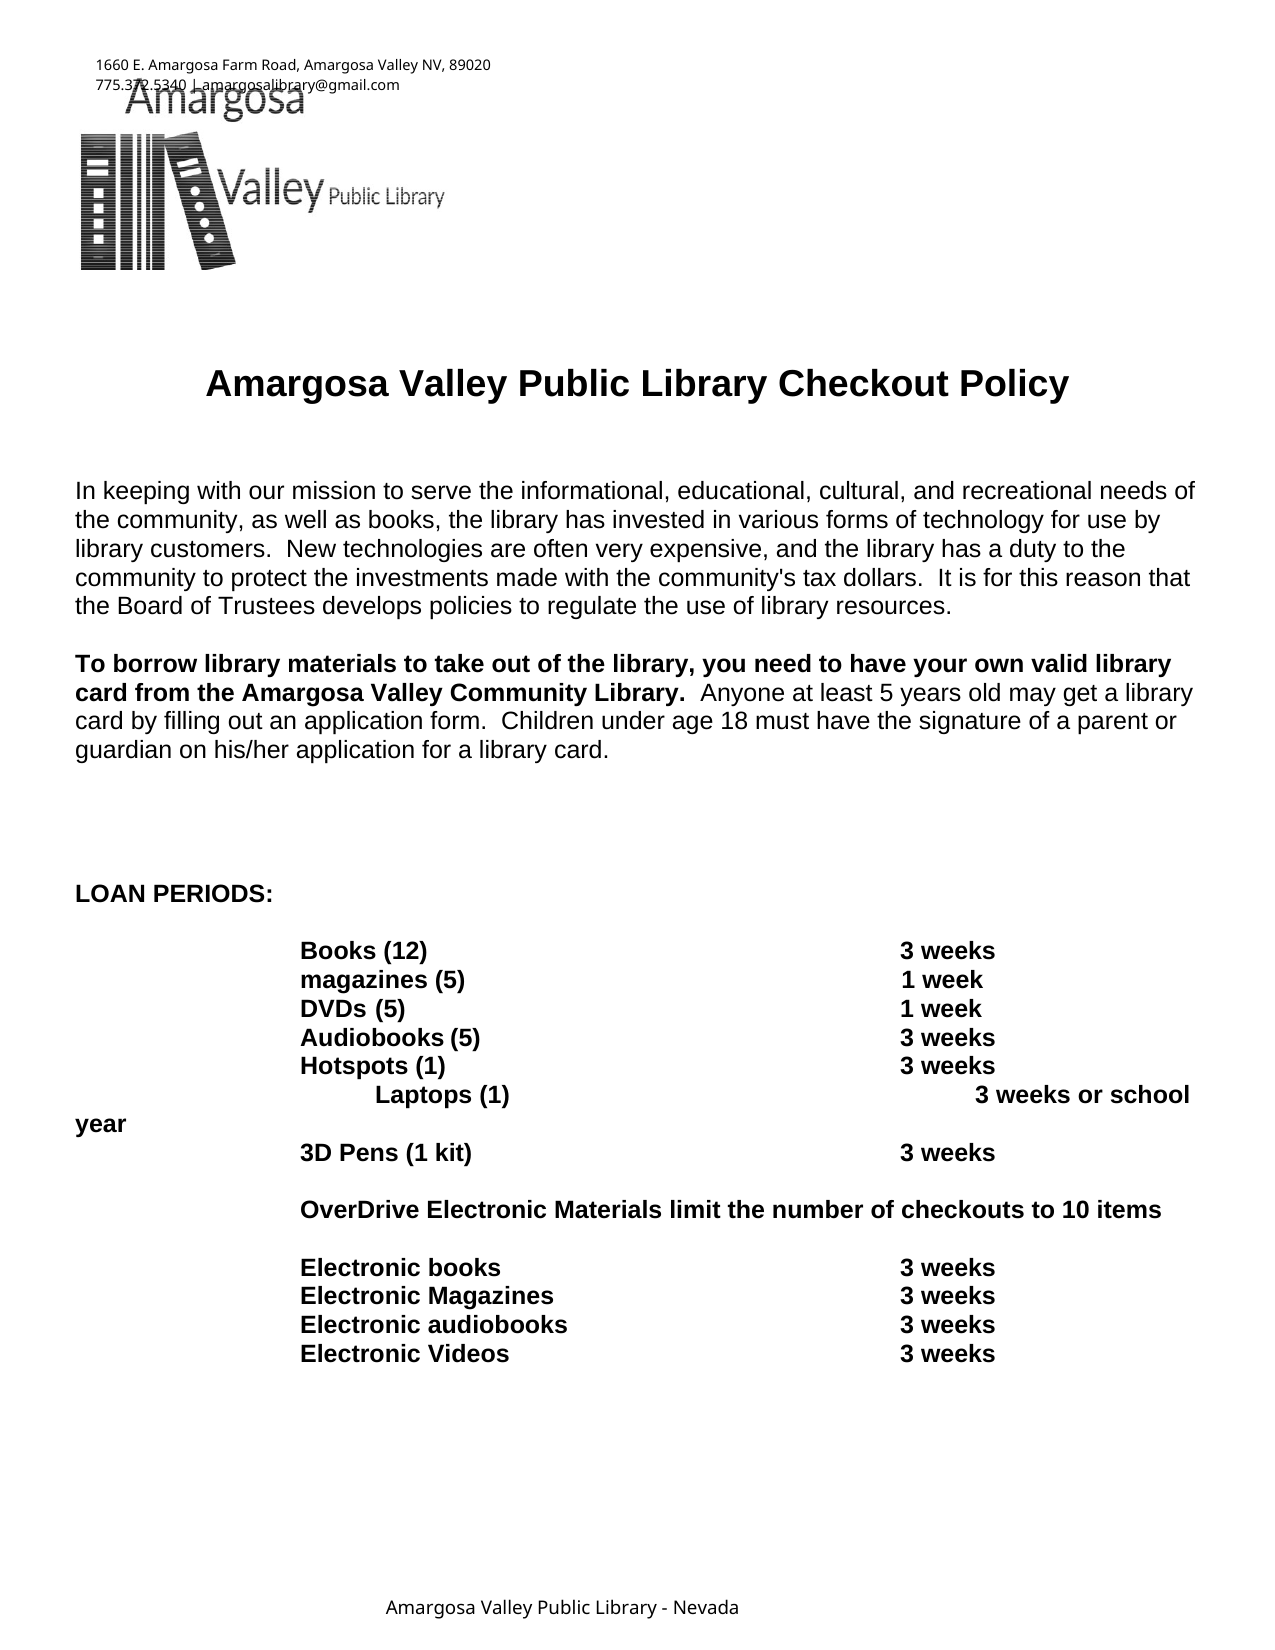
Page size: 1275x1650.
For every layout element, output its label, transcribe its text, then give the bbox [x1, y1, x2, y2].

text Electronic Videos 3 weeks [75, 1339, 1200, 1368]
picture [75, 71, 449, 270]
text Hotspots (1) 3 weeks Laptops (1) 3 weeks or school year [75, 1051, 1200, 1138]
text Electronic audiobooks 3 weeks [75, 1310, 1200, 1339]
text In keeping with our mission to serve the informational, educational, cultural, and recreational needs of the community, as well as books, the library has invested in various forms of technology for use by library customers. New technologies are often very expensive, and the library has a duty to the community to protect the investments made with the community's tax dollars. It is for this reason that the Board of Trustees develops policies to regulate the use of library resources. [75, 476, 1200, 620]
text 3D Pens (1 kit) 3 weeks [75, 1138, 1200, 1166]
text Electronic books 3 weeks [75, 1253, 1200, 1281]
text Electronic Magazines 3 weeks [75, 1281, 1200, 1310]
text LOAN PERIODS: [75, 879, 1200, 908]
text Audiobooks (5) 3 weeks [75, 1023, 1200, 1051]
text Amargosa Valley Public Library Checkout Policy [75, 361, 1200, 404]
text To borrow library materials to take out of the library, you need to have your own valid library card from the Amargosa Valley Community Library. Anyone at least 5 years old may get a library card by filling out an application form. Children under age 18 must have the signature of a parent or guardian on his/her application for a library card. [75, 649, 1200, 764]
text magazines (5) 1 week [75, 965, 1200, 994]
text DVDs (5) 1 week [75, 994, 1200, 1023]
text Books (12) 3 weeks [75, 936, 1200, 965]
text OverDrive Electronic Materials limit the number of checkouts to 10 items [75, 1195, 1200, 1224]
